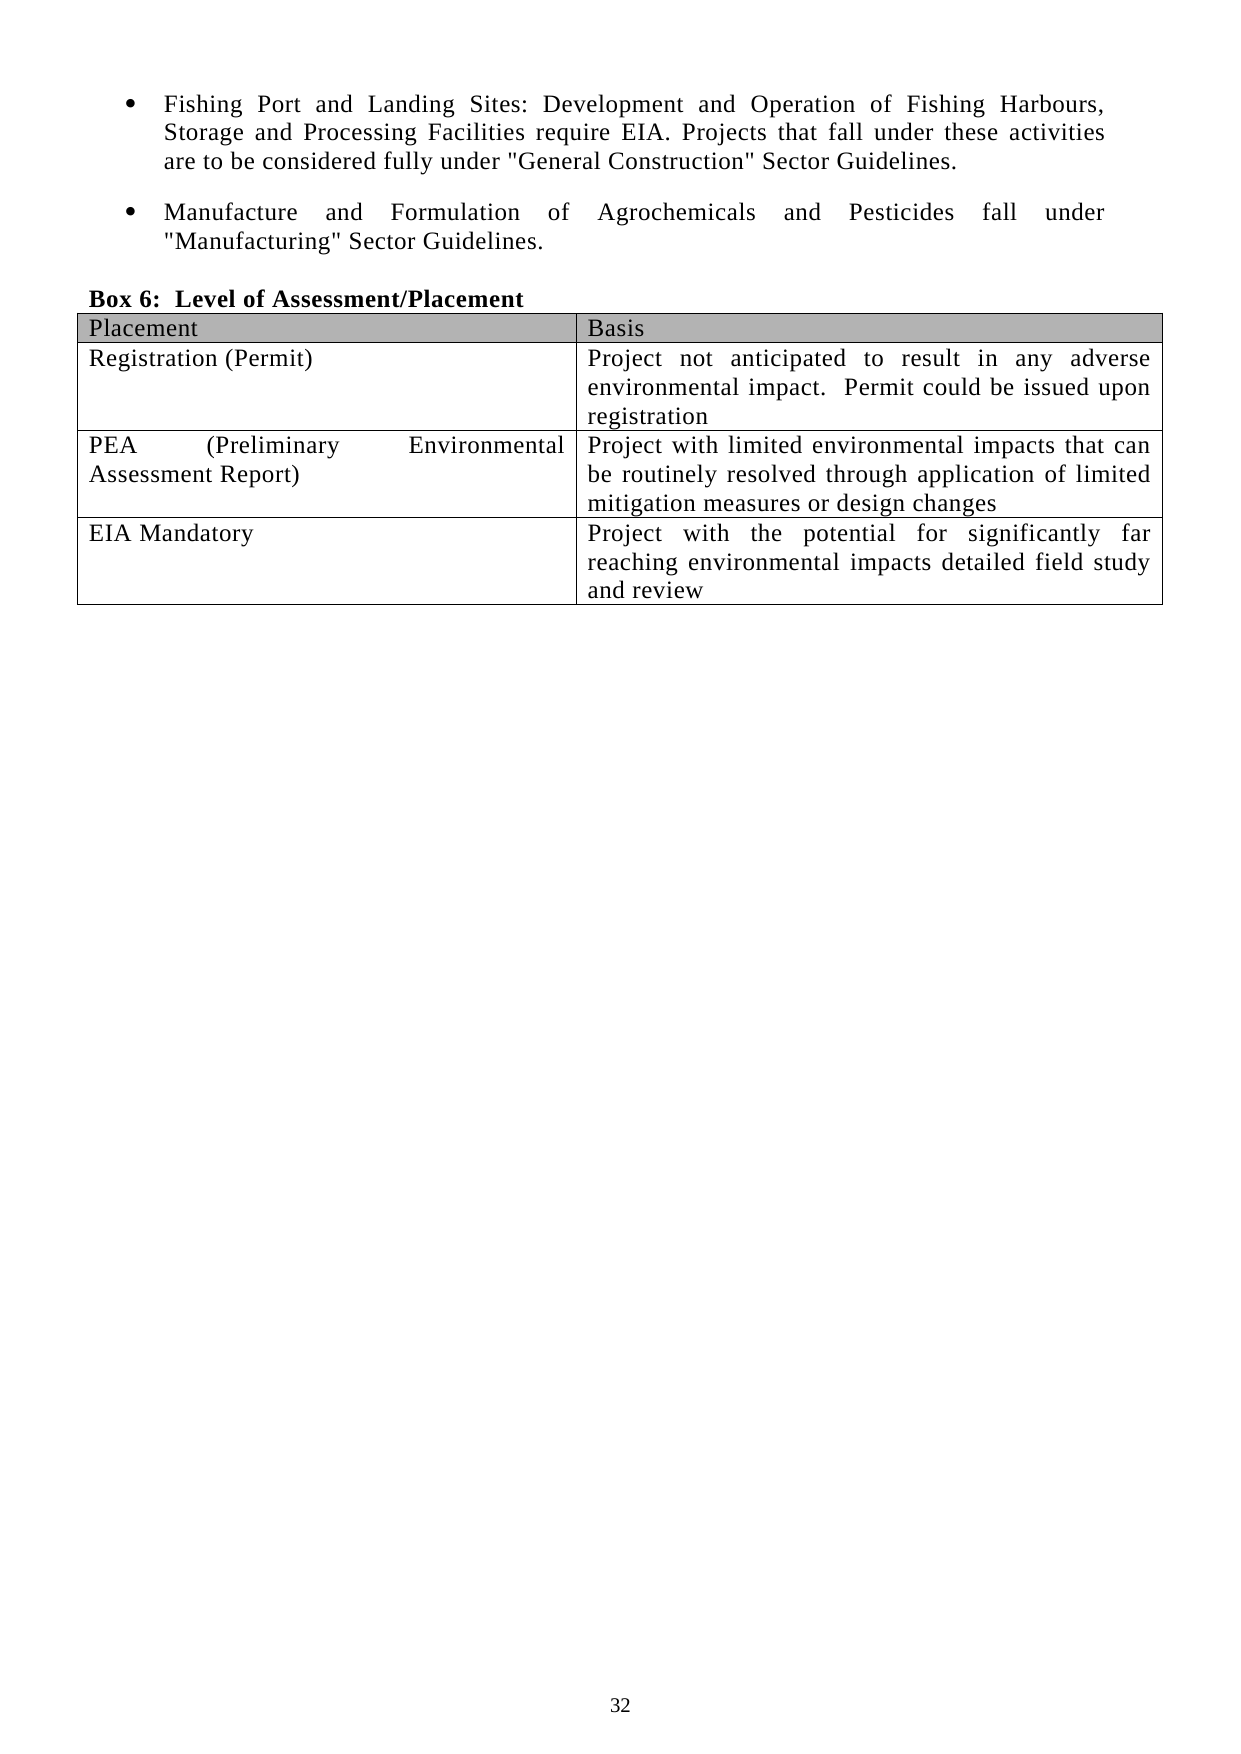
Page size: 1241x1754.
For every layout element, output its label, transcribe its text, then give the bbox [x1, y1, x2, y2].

list Fishing Port and Landing Sites: Development and Operation of Fishing Harbours, Storage and Processing Facilities require EIA. Projects that fall under these activities are to be considered fully under "General Construction" Sector Guidelines. [126, 89, 1107, 175]
list Manufacture and Formulation of Agrochemicals and Pesticides fall under "Manufacturing" Sector Guidelines. [126, 197, 1107, 255]
table_cell Project not anticipated to result in any adverse environmental impact. Permit could be issued upon registration [577, 343, 1162, 429]
table_cell EIA Mandatory [78, 518, 576, 604]
text Box 6: Level of Assessment/Placement [89, 284, 1152, 312]
table_cell Project with limited environmental impacts that can be routinely resolved through application of limited mitigation measures or design changes [577, 431, 1162, 517]
table_header Placement [78, 314, 576, 342]
table_header Basis [577, 314, 1162, 342]
table_cell PEA (Preliminary Environmental Assessment Report) [78, 431, 576, 517]
table_cell Project with the potential for significantly far reaching environmental impacts detailed field study and review [577, 518, 1162, 604]
table_cell Registration (Permit) [78, 343, 576, 429]
